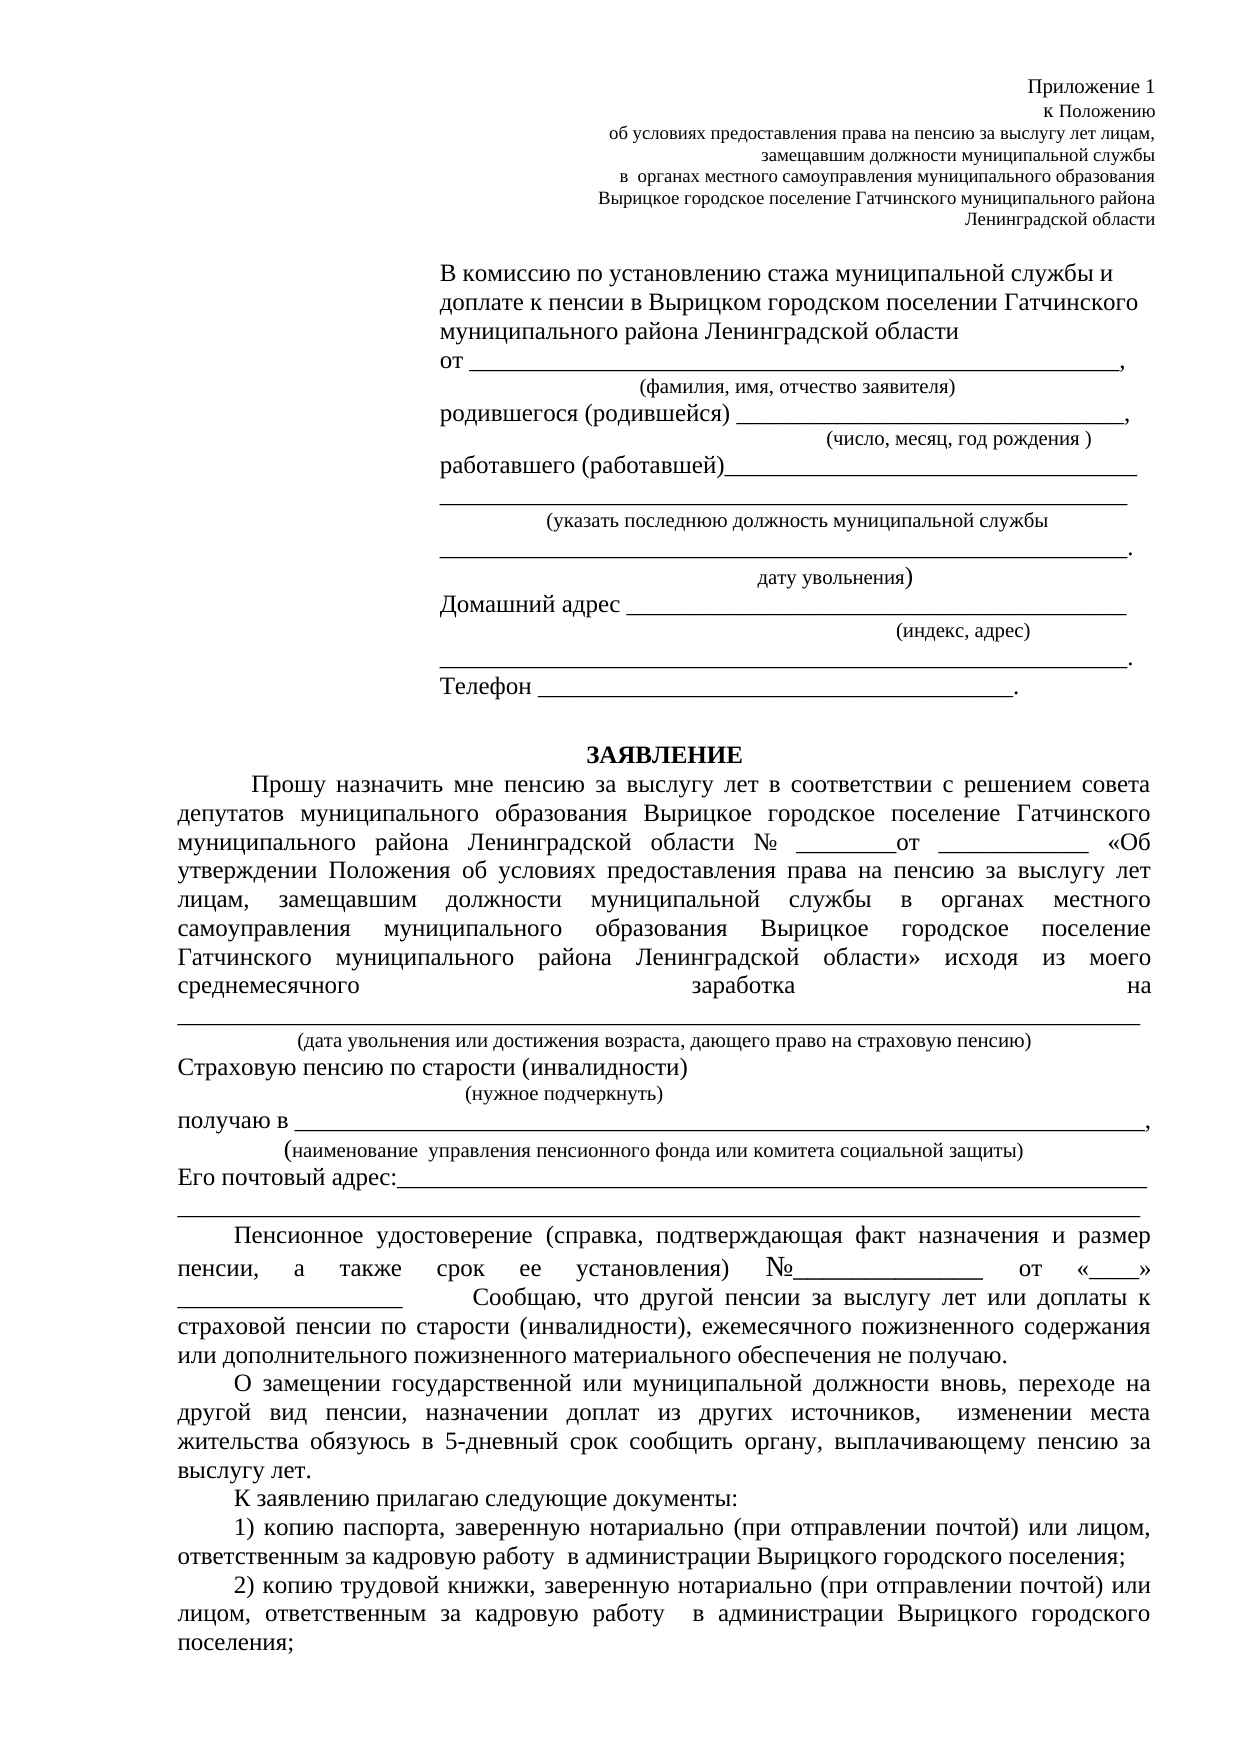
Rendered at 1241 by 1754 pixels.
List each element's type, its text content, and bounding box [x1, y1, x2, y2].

text ЗАЯВЛЕНИЕ [177, 741, 1152, 769]
text 2) копию трудовой книжки, заверенную нотариально (при отправлении почтой) или лицом, ответственным за кадровую работу в администрации Вырицкого городского поселения; [177, 1570, 1152, 1656]
text К заявлению прилагаю следующие документы: [177, 1483, 1152, 1512]
text О замещении государственной или муниципальной должности вновь, переходе на другой вид пенсии, назначении доплат из других источников, изменении места жительства обязуюсь в 5-дневный срок сообщить органу, выплачивающему пенсию за выслугу лет. [177, 1368, 1152, 1483]
text (наименование управления пенсионного фонда или комитета социальной защиты) [177, 1134, 1152, 1162]
text Страховую пенсию по старости (инвалидности) [177, 1052, 1152, 1081]
table_header Приложение 1 к Положению об условиях предоставления права на пенсию за выслугу лет лицам, замещавшим должности муниципальной службы в органах местного самоуправления муниципального образования Вырицкое городское поселение Гатчинского муниципального района Ленинградской области В комиссию по установлению стажа муниципальной службы и доплате к пенсии в Вырицком городском поселении Гатчинского муниципального района Ленинградской области от ____________________________________________________, (фамилия, имя, отчество заявителя) родившегося (родившейся) _______________________________, (число, месяц, год рождения ) работавшего (работавшей)_________________________________ _______________________________________________________ (указать последнюю должность муниципальной службы _______________________________________________________. дату увольнения) Домашний адрес ________________________________________ (индекс, адрес) _______________________________________________________. Телефон ______________________________________. [428, 74, 1167, 712]
text Его почтовый адрес:____________________________________________________________ [177, 1162, 1152, 1191]
text 1) копию паспорта, заверенную нотариально (при отправлении почтой) или лицом, ответственным за кадровую работу в администрации Вырицкого городского поселения; [177, 1512, 1152, 1570]
text (дата увольнения или достижения возраста, дающего право на страховую пенсию) [177, 1028, 1152, 1052]
text Пенсионное удостоверение (справка, подтверждающая факт назначения и размер пенсии, а также срок ее установления) №_____________ от «____» __________________ Сообщаю, что другой пенсии за выслугу лет или доплаты к страховой пенсии по старости (инвалидности), ежемесячного пожизненного содержания или дополнительного пожизненного материального обеспечения не получаю. [177, 1220, 1152, 1368]
text получаю в ____________________________________________________________________, [177, 1105, 1152, 1134]
text _____________________________________________________________________________ [177, 1191, 1152, 1220]
text (нужное подчеркнуть) [177, 1081, 1152, 1105]
text Прошу назначить мне пенсию за выслугу лет в соответствии с решением совета депутатов муниципального образования Вырицкое городское поселение Гатчинского муниципального района Ленинградской области № ________от ____________ «Об утверждении Положения об условиях предоставления права на пенсию за выслугу лет лицам, замещавшим должности муниципальной службы в органах местного самоуправления муниципального образования Вырицкое городское поселение Гатчинского муниципального района Ленинградской области» исходя из моего среднемесячного заработка на _____________________________________________________________________________ [177, 769, 1152, 1028]
